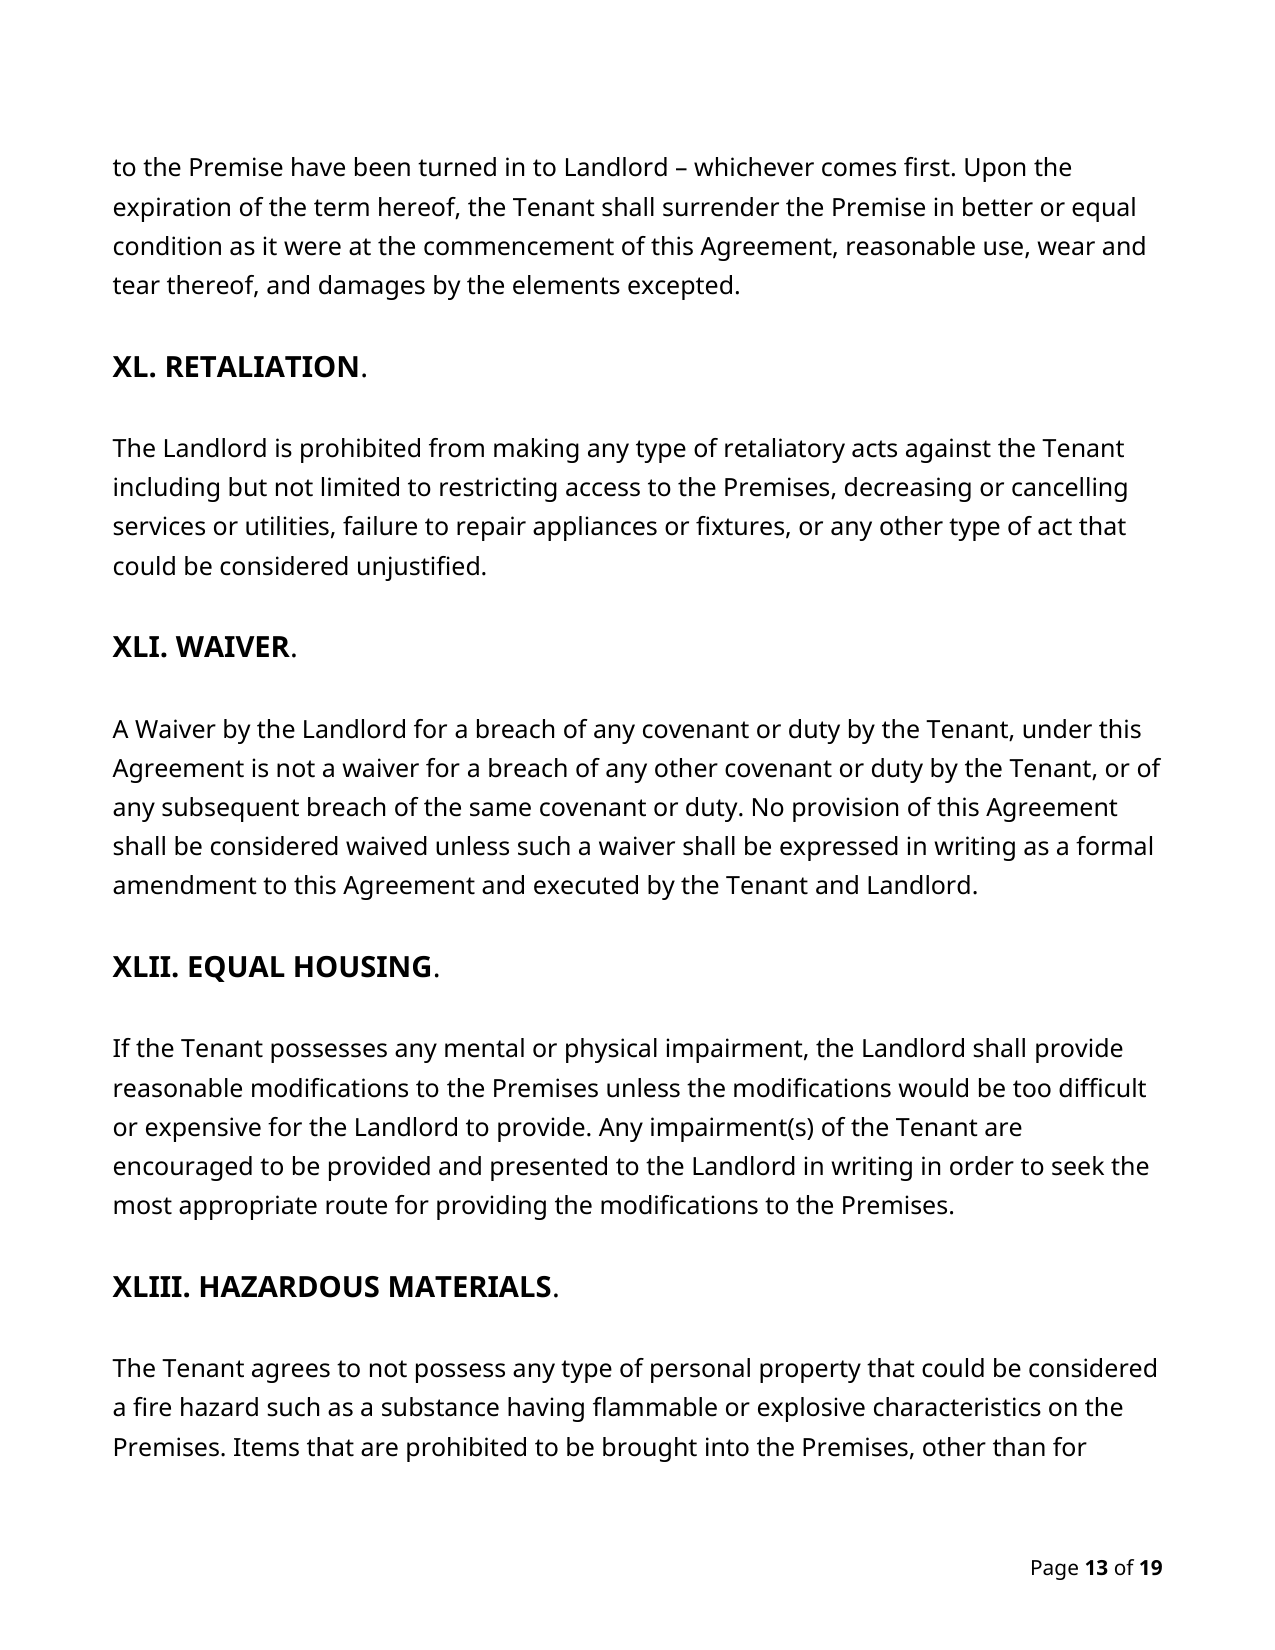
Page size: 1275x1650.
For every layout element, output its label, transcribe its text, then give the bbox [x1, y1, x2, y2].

text A Waiver by the Landlord for a breach of any covenant or duty by the Tenant, under this Agreement is not a waiver for a breach of any other covenant or duty by the Tenant, or of any subsequent breach of the same covenant or duty. No provision of this Agreement shall be considered waived unless such a waiver shall be expressed in writing as a formal amendment to this Agreement and executed by the Tenant and Landlord. [112, 711, 1162, 902]
text XLIII. HAZARDOUS MATERIALS. [112, 1266, 1162, 1306]
text XLI. WAIVER. [112, 626, 1162, 666]
text If the Tenant possesses any mental or physical impairment, the Landlord shall provide reasonable modifications to the Premises unless the modifications would be too difficult or expensive for the Landlord to provide. Any impairment(s) of the Tenant are encouraged to be provided and presented to the Landlord in writing in order to seek the most appropriate route for providing the modifications to the Premises. [112, 1031, 1162, 1222]
text The Landlord is prohibited from making any type of retaliatory acts against the Tenant including but not limited to restricting access to the Premises, decreasing or cancelling services or utilities, failure to repair appliances or fixtures, or any other type of act that could be considered unjustified. [112, 431, 1162, 582]
text XLII. EQUAL HOUSING. [112, 946, 1162, 986]
text XL. RETALIATION. [112, 346, 1162, 386]
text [112, 1351, 1162, 1463]
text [112, 150, 1162, 302]
